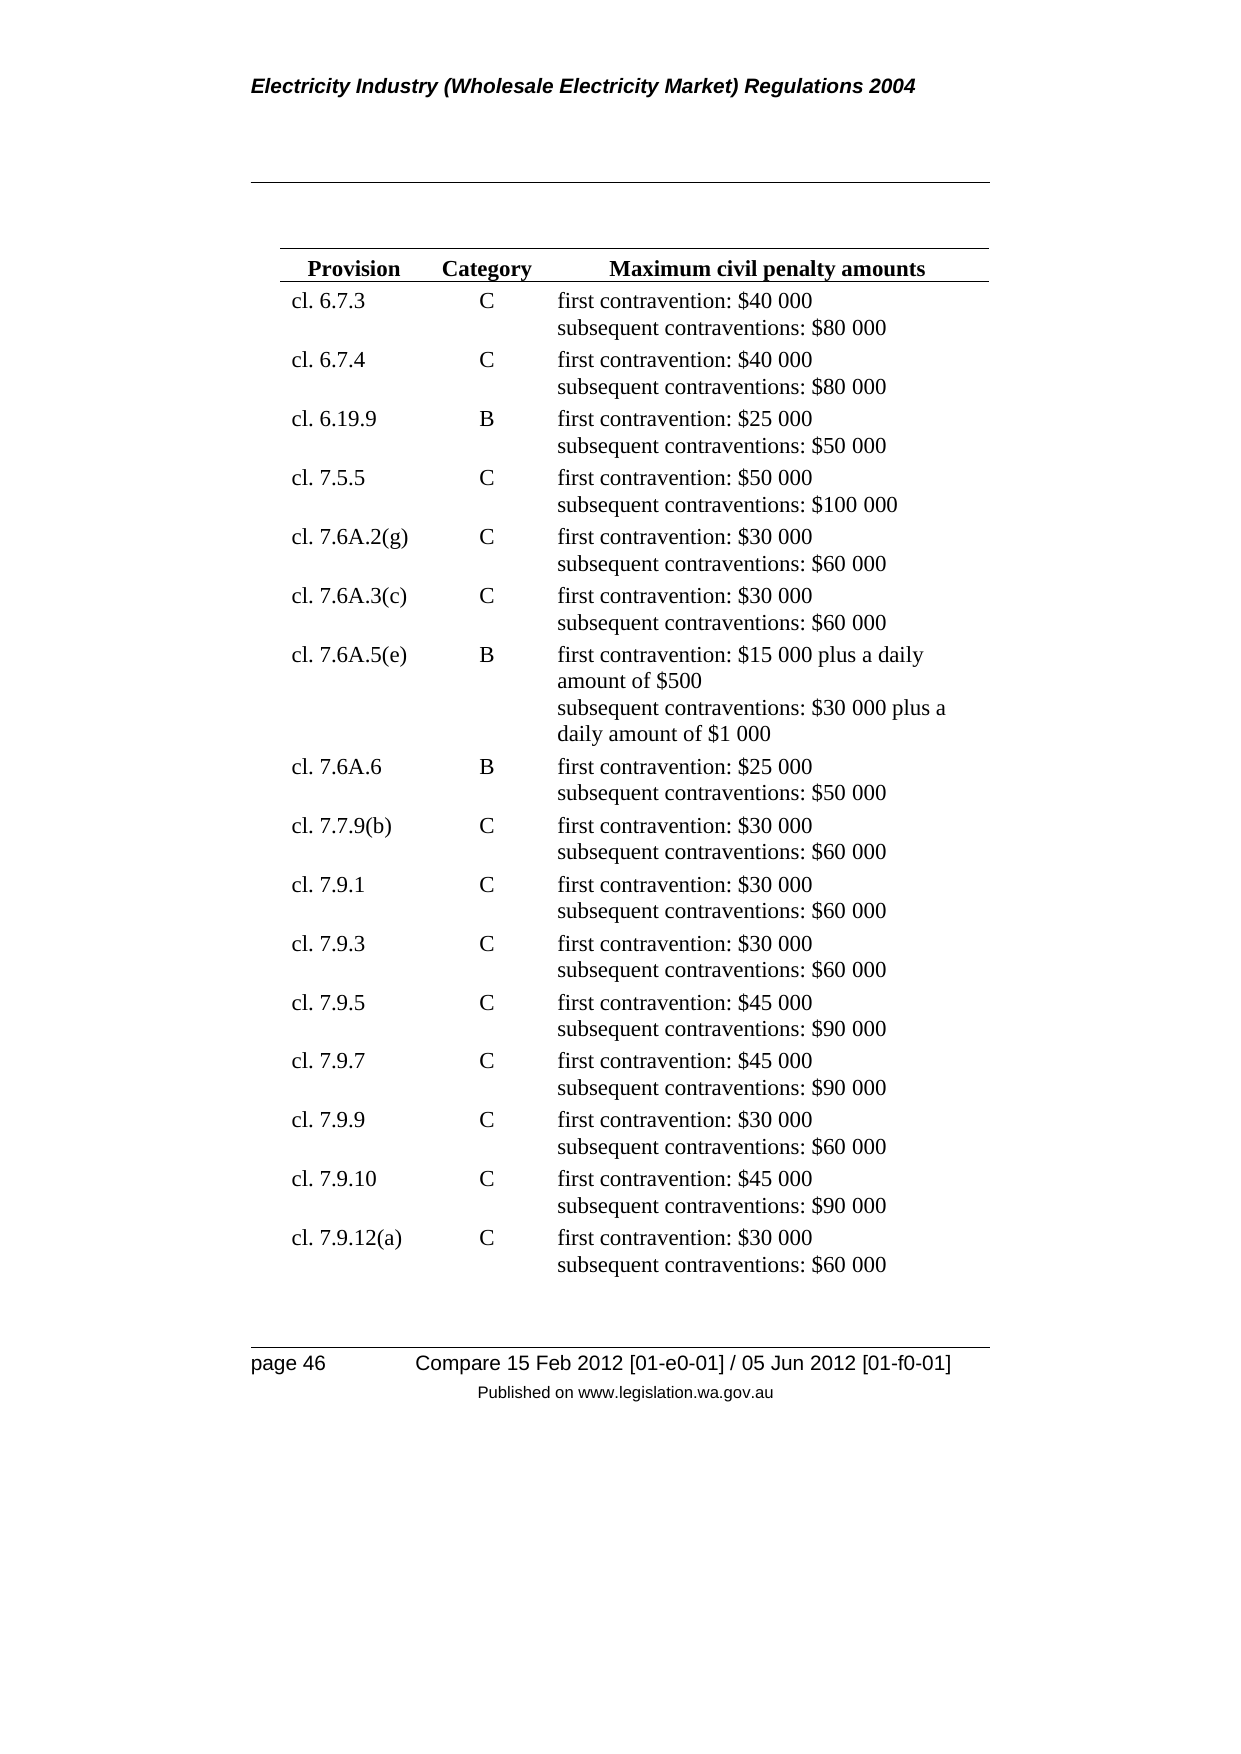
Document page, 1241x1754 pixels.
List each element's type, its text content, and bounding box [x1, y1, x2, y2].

table_cell C [428, 924, 546, 982]
table_header Maximum civil penalty amounts [546, 249, 989, 281]
table_cell cl. 7.6A.3(c) [280, 576, 428, 635]
table_cell first contravention: $30 000 subsequent contraventions: $60 000 [546, 576, 989, 635]
table_cell cl. 7.7.9(b) [280, 806, 428, 864]
table_cell first contravention: $30 000 subsequent contraventions: $60 000 [546, 865, 989, 923]
table_cell C [428, 983, 546, 1041]
table_cell B [428, 635, 546, 747]
table_cell B [428, 399, 546, 458]
table_header Provision [280, 249, 428, 281]
table_cell cl. 6.7.4 [280, 340, 428, 399]
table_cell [546, 1218, 989, 1277]
table_cell C [428, 865, 546, 923]
table_cell cl. 7.9.9 [280, 1100, 428, 1159]
table_cell C [428, 282, 546, 340]
table_cell C [428, 806, 546, 864]
table_cell C [428, 1159, 546, 1218]
table_header Category [428, 249, 546, 281]
table_cell cl. 6.7.3 [280, 282, 428, 340]
table_cell cl. 7.9.7 [280, 1041, 428, 1100]
table_cell C [428, 517, 546, 576]
table_cell cl. 7.9.5 [280, 983, 428, 1041]
table_cell first contravention: $30 000 subsequent contraventions: $60 000 [546, 924, 989, 982]
table_cell C [428, 576, 546, 635]
table_cell B [428, 747, 546, 806]
table_cell C [428, 1041, 546, 1100]
table_cell cl. 7.6A.6 [280, 747, 428, 806]
table_cell first contravention: $30 000 subsequent contraventions: $60 000 [546, 806, 989, 864]
table_cell cl. 7.9.3 [280, 924, 428, 982]
table_cell first contravention: $30 000 subsequent contraventions: $60 000 [546, 1100, 989, 1159]
table_cell first contravention: $40 000 subsequent contraventions: $80 000 [546, 282, 989, 340]
table_cell cl. 7.9.10 [280, 1159, 428, 1218]
table_cell first contravention: $15 000 plus a daily amount of $500 subsequent contraventions: $30 000 plus a daily amount of $1 000 [546, 635, 989, 747]
table_cell first contravention: $45 000 subsequent contraventions: $90 000 [546, 983, 989, 1041]
table_cell cl. 7.6A.2(g) [280, 517, 428, 576]
table_cell C [428, 340, 546, 399]
table_cell first contravention: $45 000 subsequent contraventions: $90 000 [546, 1041, 989, 1100]
table_cell cl. 6.19.9 [280, 399, 428, 458]
table_cell C [428, 1100, 546, 1159]
table_cell first contravention: $30 000 subsequent contraventions: $60 000 [546, 517, 989, 576]
table_cell first contravention: $25 000 subsequent contraventions: $50 000 [546, 399, 989, 458]
table_cell first contravention: $25 000 subsequent contraventions: $50 000 [546, 747, 989, 806]
table_cell C [428, 1218, 546, 1277]
table_cell cl. 7.9.1 [280, 865, 428, 923]
table_cell cl. 7.6A.5(e) [280, 635, 428, 747]
table_cell C [428, 458, 546, 517]
table_cell first contravention: $40 000 subsequent contraventions: $80 000 [546, 340, 989, 399]
table_cell first contravention: $45 000 subsequent contraventions: $90 000 [546, 1159, 989, 1218]
table_cell first contravention: $50 000 subsequent contraventions: $100 000 [546, 458, 989, 517]
table_cell cl. 7.9.12(a) [280, 1218, 428, 1277]
table_cell cl. 7.5.5 [280, 458, 428, 517]
